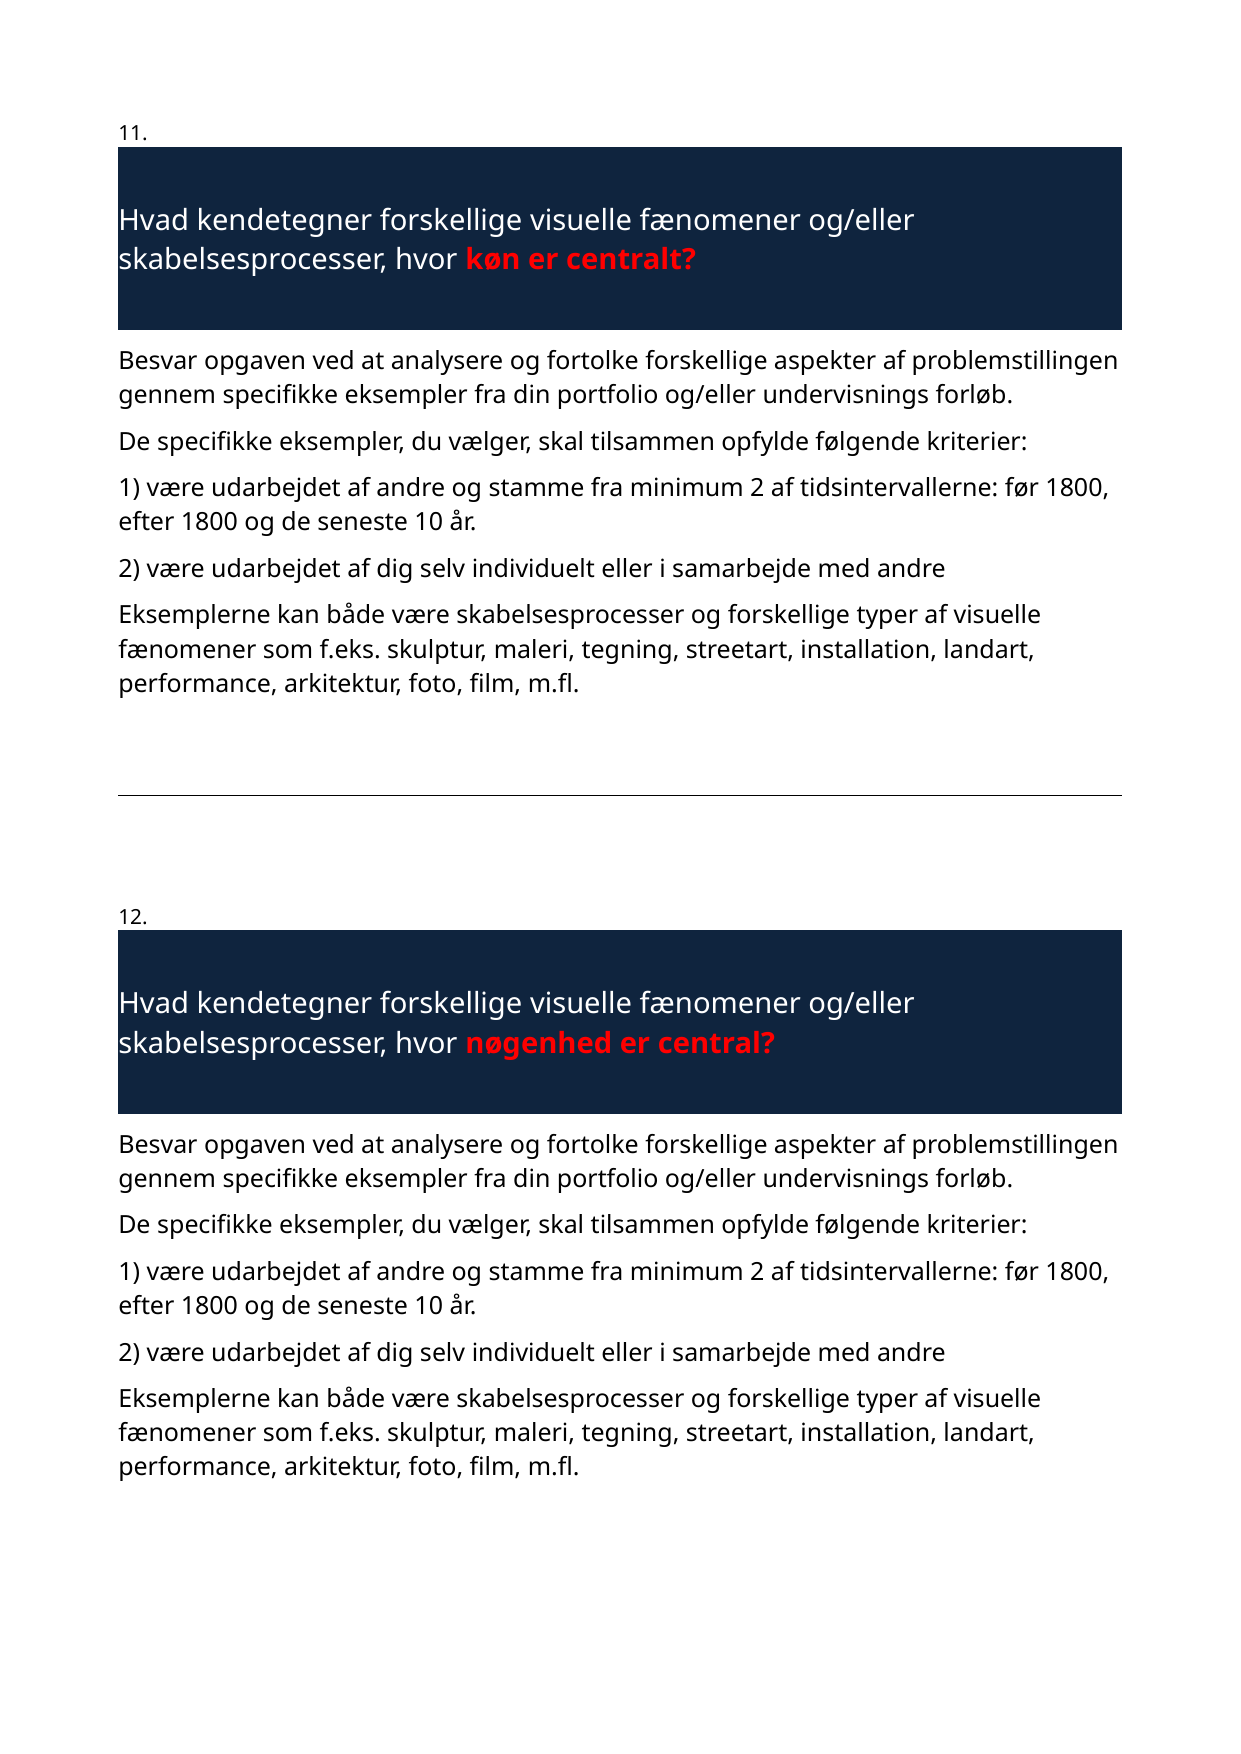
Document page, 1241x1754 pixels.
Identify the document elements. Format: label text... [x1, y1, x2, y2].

text 2) være udarbejdet af dig selv individuelt eller i samarbejde med andre [118, 1334, 1122, 1368]
text De specifikke eksempler, du vælger, skal tilsammen opfylde følgende kriterier: [118, 423, 1122, 457]
text 1) være udarbejdet af andre og stamme fra minimum 2 af tidsintervallerne: før 1800, efter 1800 og de seneste 10 år. [118, 470, 1122, 538]
text Hvad kendetegner forskellige visuelle fænomener og/eller skabelsesprocesser, hvor nøgenhed er central? [118, 982, 1122, 1062]
text De specifikke eksempler, du vælger, skal tilsammen opfylde følgende kriterier: [118, 1207, 1122, 1241]
text Eksemplerne kan både være skabelsesprocesser og forskellige typer af visuelle fænomener som f.eks. skulptur, maleri, tegning, streetart, installation, landart, performance, arkitektur, foto, film, m.fl. [118, 1381, 1122, 1483]
text Eksemplerne kan både være skabelsesprocesser og forskellige typer af visuelle fænomener som f.eks. skulptur, maleri, tegning, streetart, installation, landart, performance, arkitektur, foto, film, m.fl. [118, 597, 1122, 699]
text Hvad kendetegner forskellige visuelle fænomener og/eller skabelsesprocesser, hvor køn er centralt? [118, 199, 1122, 278]
text Besvar opgaven ved at analysere og fortolke forskellige aspekter af problemstillingen gennem specifikke eksempler fra din portfolio og/eller undervisnings forløb. [118, 1126, 1122, 1194]
text 2) være udarbejdet af dig selv individuelt eller i samarbejde med andre [118, 551, 1122, 585]
text Besvar opgaven ved at analysere og fortolke forskellige aspekter af problemstillingen gennem specifikke eksempler fra din portfolio og/eller undervisnings forløb. [118, 343, 1122, 411]
text 1) være udarbejdet af andre og stamme fra minimum 2 af tidsintervallerne: før 1800, efter 1800 og de seneste 10 år. [118, 1254, 1122, 1322]
